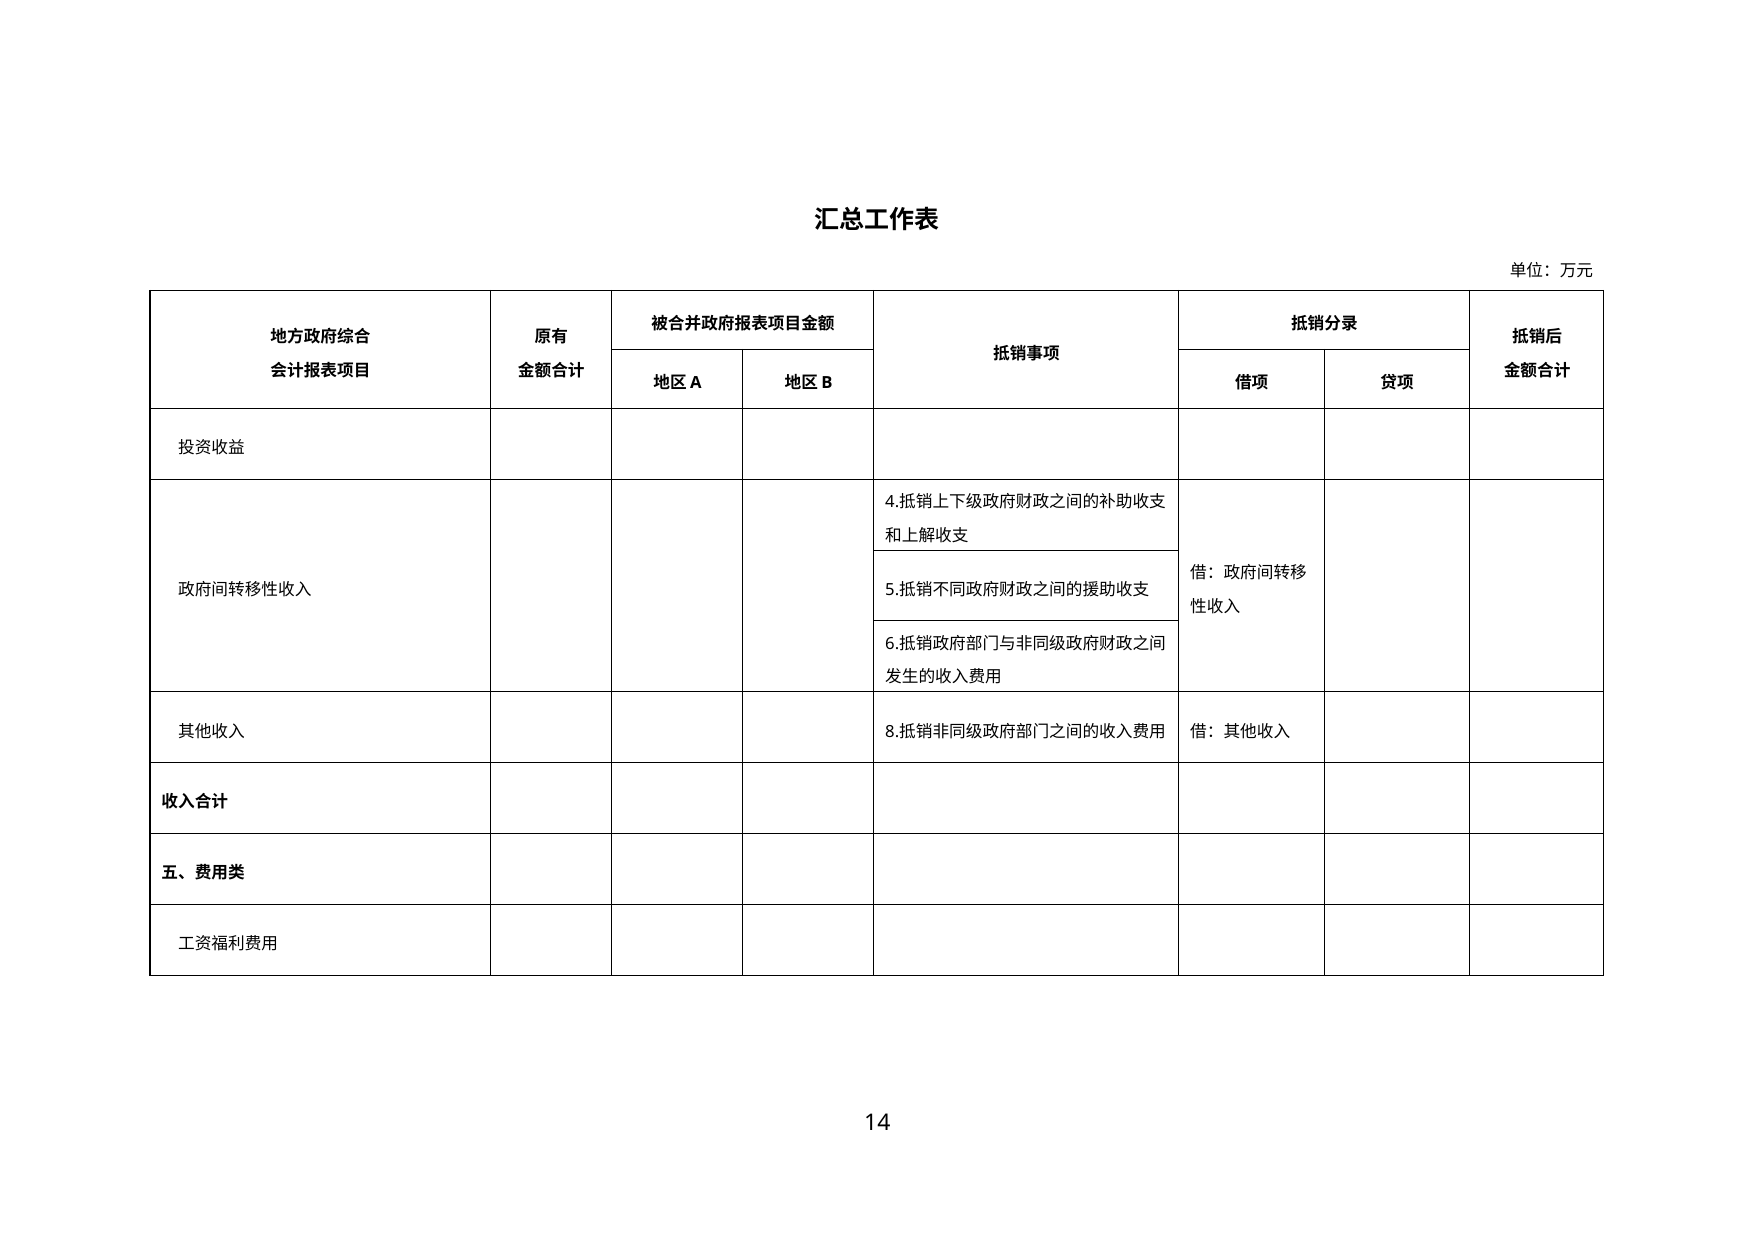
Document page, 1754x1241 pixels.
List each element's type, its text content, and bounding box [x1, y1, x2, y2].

table_cell [1470, 834, 1603, 904]
table_cell [1325, 409, 1469, 479]
table_cell [612, 409, 742, 479]
table_cell [491, 905, 611, 974]
table_cell [874, 763, 1178, 833]
table_cell [491, 692, 611, 762]
table_cell [743, 692, 873, 762]
table_cell [743, 409, 873, 479]
table_cell [1470, 409, 1603, 479]
table_cell 被合并政府报表项目金额 [612, 291, 873, 349]
table_cell [1179, 409, 1324, 479]
table_cell [874, 409, 1178, 479]
table_cell [743, 763, 873, 833]
table_cell 地方政府综合 会计报表项目 [151, 291, 490, 408]
table_cell 贷项 [1325, 350, 1469, 408]
table_cell 5.抵销不同政府财政之间的援助收支 [874, 551, 1178, 620]
table_cell [874, 834, 1178, 904]
table_cell 4.抵销上下级政府财政之间的补助收支和上解收支 [874, 480, 1178, 549]
table_cell [1470, 692, 1603, 762]
table_cell 工资福利费用 [151, 905, 490, 974]
table_cell 借：政府间转移性收入 [1179, 480, 1324, 691]
table_cell 抵销分录 [1179, 291, 1469, 349]
table_cell [612, 480, 742, 691]
table_cell 借项 [1179, 350, 1324, 408]
table_cell [743, 480, 873, 691]
table_cell 投资收益 [151, 409, 490, 479]
table_cell [491, 409, 611, 479]
table_cell [1325, 905, 1469, 974]
table_cell [1470, 905, 1603, 974]
table_cell [1325, 763, 1469, 833]
table_cell [1179, 834, 1324, 904]
table_cell 收入合计 [151, 763, 490, 833]
table_cell [1470, 763, 1603, 833]
table_header 汇总工作表 [150, 195, 1604, 242]
table_cell [743, 834, 873, 904]
table_cell [612, 834, 742, 904]
table_cell 五、费用类 [151, 834, 490, 904]
table_cell 8.抵销非同级政府部门之间的收入费用 [874, 692, 1178, 762]
table_cell 借：其他收入 [1179, 692, 1324, 762]
table_cell [1179, 905, 1324, 974]
table_cell [1325, 834, 1469, 904]
table_cell [491, 763, 611, 833]
table_cell 原有 金额合计 [491, 291, 611, 408]
table_cell 其他收入 [151, 692, 490, 762]
table_cell [491, 834, 611, 904]
table_cell [612, 763, 742, 833]
table_cell [612, 905, 742, 974]
table_cell 抵销事项 [874, 291, 1178, 408]
table_cell 政府间转移性收入 [151, 480, 490, 691]
table_cell 抵销后 金额合计 [1470, 291, 1603, 408]
table_cell 单位：万元 [150, 243, 1604, 290]
table_cell 地区B [743, 350, 873, 408]
table_cell [743, 905, 873, 974]
table_cell 地区A [612, 350, 742, 408]
table_cell [1179, 763, 1324, 833]
table_cell [1470, 480, 1603, 691]
table_cell 6.抵销政府部门与非同级政府财政之间 发生的收入费用 [874, 621, 1178, 691]
table_cell [491, 480, 611, 691]
table_cell [1325, 480, 1469, 691]
table_cell [612, 692, 742, 762]
table_cell [1325, 692, 1469, 762]
table_cell [874, 905, 1178, 974]
